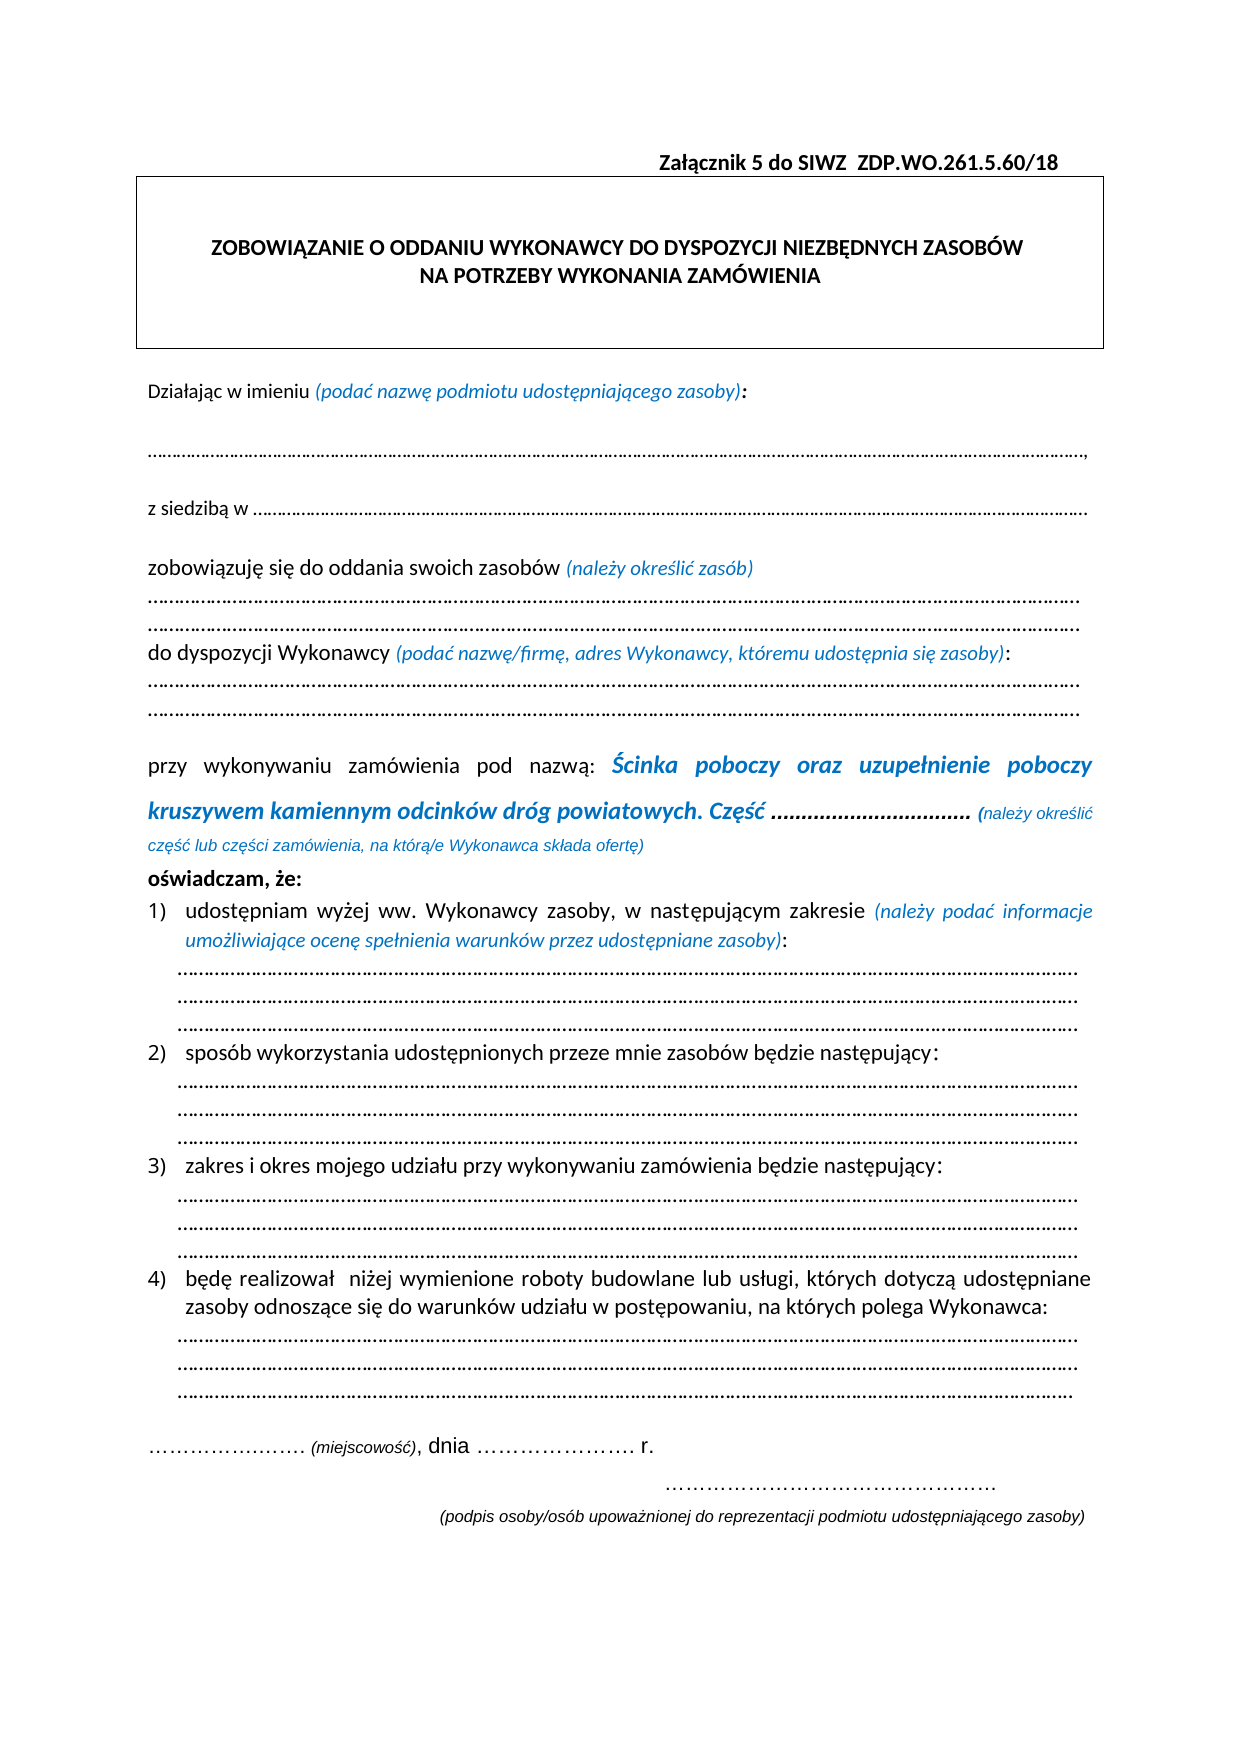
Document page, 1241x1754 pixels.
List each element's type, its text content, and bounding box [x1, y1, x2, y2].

list udostępniam wyżej ww. Wykonawcy zasoby, w następującym zakresie (należy podać informacje umożliwiające ocenę spełnienia warunków przez udostępniane zasoby): [148, 896, 1093, 953]
text …………………………………………………………………………………………………………………………………………………….. [148, 1377, 1093, 1404]
text ……………………………………………………………………………………………………………………………………………………… [148, 1180, 1093, 1208]
text Załącznik 5 do SIWZ ZDP.WO.261.5.60/18 [148, 148, 1058, 176]
text ……………………………………………………………………………………………………………………………………………………… [148, 1208, 1093, 1236]
text ……………………………………………………………………………………………………………………………………………………… [148, 953, 1093, 981]
list zakres i okres mojego udziału przy wykonywaniu zamówienia będzie następujący: [148, 1151, 1093, 1180]
text …………………………………………………………………………………………………………………………………………………………… [148, 582, 1093, 609]
text ……………………………………………………………………………………………………………………………………………………… [148, 1066, 1093, 1094]
text ………………………………………… [148, 1471, 1093, 1495]
list będę realizował niżej wymienione roboty budowlane lub usługi, których dotyczą udostępniane zasoby odnoszące się do warunków udziału w postępowaniu, na których polega Wykonawca: [148, 1264, 1093, 1321]
text oświadczam, że: [148, 864, 1093, 892]
text ……………………………………………………………………………………………………………………………………………………… [148, 1236, 1093, 1264]
text ……………………………………………………………………………………………………………………………………………………… [148, 1321, 1093, 1348]
table_header ZOBOWIĄZANIE O ODDANIU WYKONAWCY DO DYSPOZYCJI NIEZBĘDNYCH ZASOBÓW NA POTRZEBY WYKONANIA ZAMÓWIENIA [137, 177, 1103, 348]
list sposób wykorzystania udostępnionych przeze mnie zasobów będzie następujący: [148, 1037, 1093, 1066]
text zobowiązuję się do oddania swoich zasobów (należy określić zasób) [148, 553, 1093, 582]
text ……………………………………………………………………………………………………………………………………………………… [148, 1122, 1093, 1151]
text …………………………………………………………………………………………………………………………………………………………… [148, 666, 1093, 694]
text z siedzibą w ………………………………………………………………………………………………………………………………………………………… [148, 495, 1093, 521]
text do dyspozycji Wykonawcy (podać nazwę/firmę, adres Wykonawcy, któremu udostępnia się zasoby): [148, 638, 1093, 666]
text ……………………………………………………………………………………………………………………………………………………… [148, 981, 1093, 1009]
text przy wykonywaniu zamówienia pod nazwą: Ścinka poboczy oraz uzupełnienie poboczy kruszywem kamiennym odcinków dróg powiatowych. Część ................................. (należy określić część lub części zamówienia, na którą/e Wykonawca składa ofertę) [148, 750, 1093, 855]
text …………………………………………………………………………………………………………………………………………………………… [148, 609, 1093, 638]
text ……………………………………………………………………………………………………………………………………………………… [148, 1009, 1093, 1037]
text …………………………………………………………………………………………………………………………………………………………… [148, 694, 1093, 722]
text ……………………………………………………………………………………………………………………………………………………… [148, 1348, 1093, 1377]
text ……………………………………………………………………………………………………………………………………………………… [148, 1094, 1093, 1122]
text ……………………………………………………………………………………………………………………………………………………………………………, [148, 437, 1093, 462]
text Działając w imieniu (podać nazwę podmiotu udostępniającego zasoby): [148, 378, 1093, 404]
text …………….……. (miejscowość), dnia …………………. r. [148, 1433, 1093, 1458]
text (podpis osoby/osób upoważnionej do reprezentacji podmiotu udostępniającego zasoby) [148, 1507, 1093, 1526]
